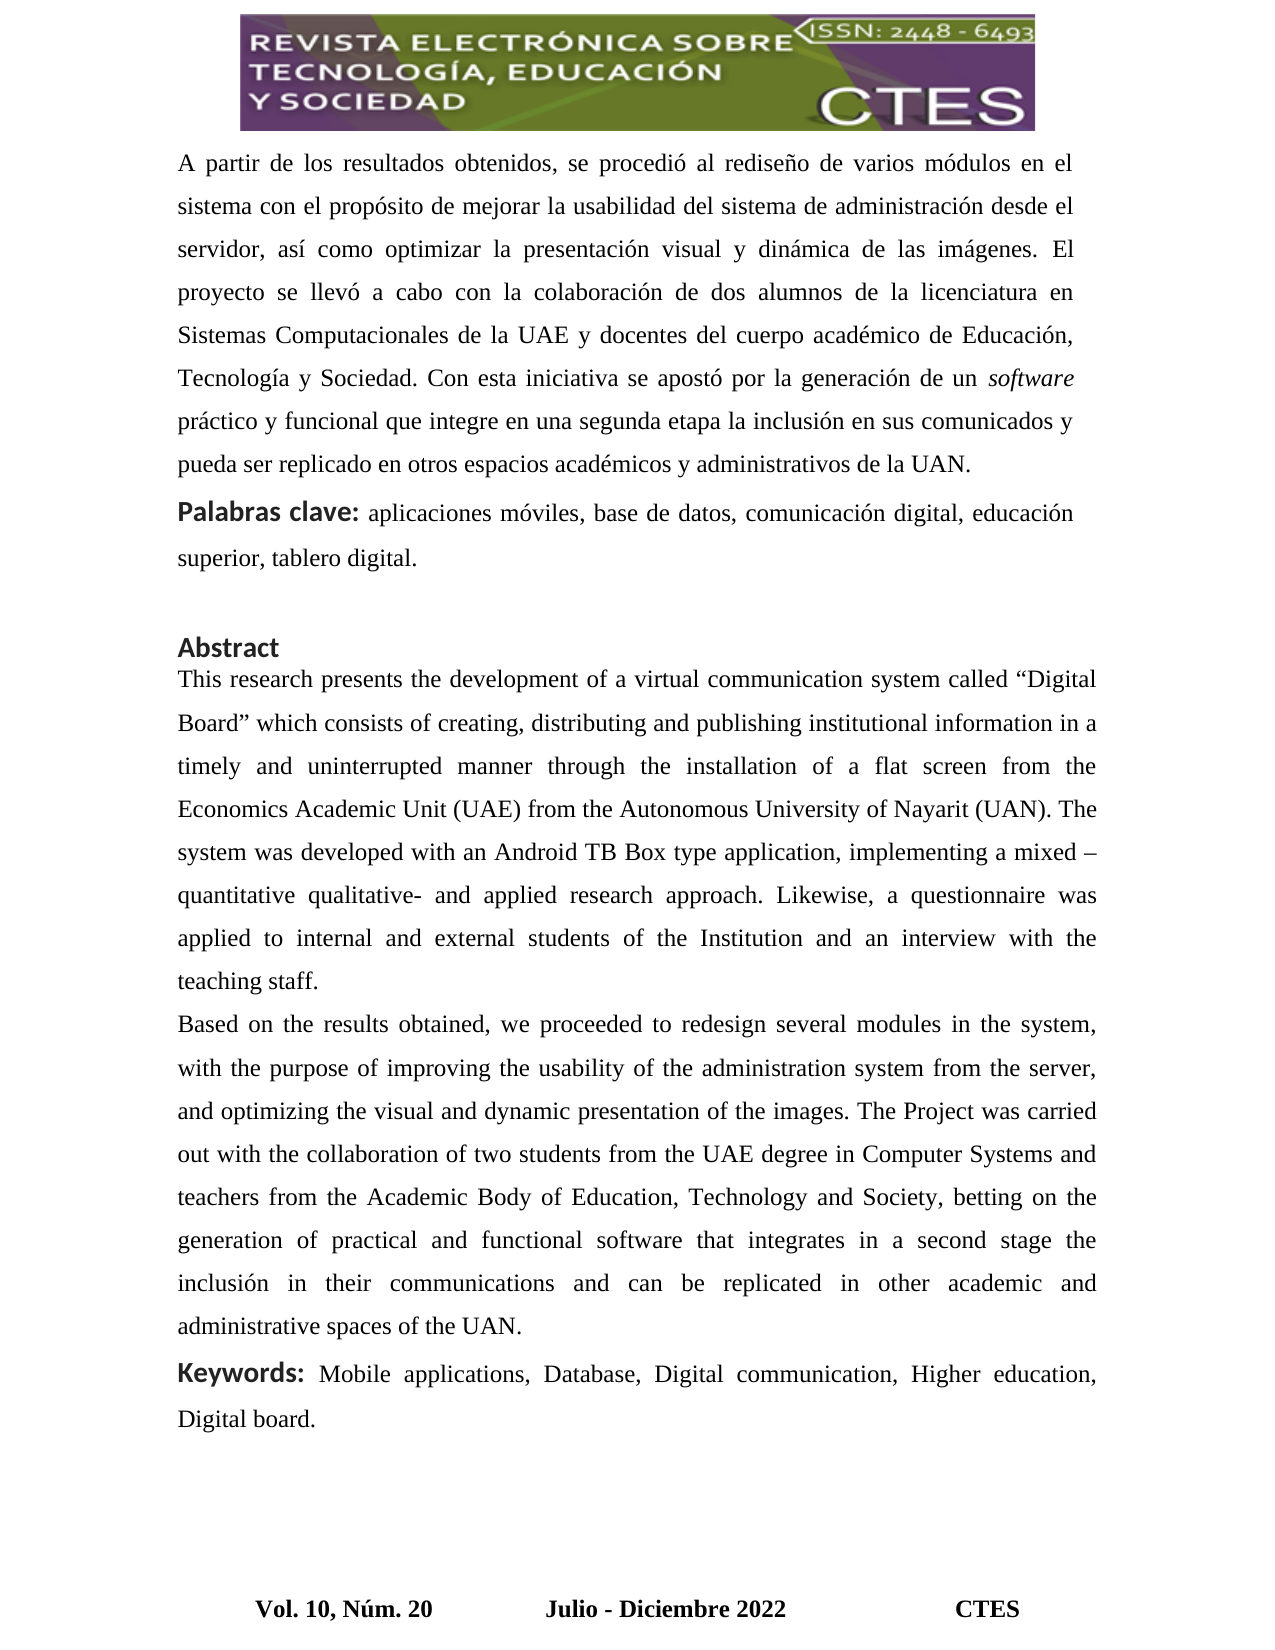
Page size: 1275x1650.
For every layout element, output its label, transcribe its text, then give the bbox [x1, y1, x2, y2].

text Abstract [177, 629, 1074, 664]
text Keywords: Mobile applications, Database, Digital communication, Higher education, Digital board. [177, 1354, 1098, 1433]
text Based on the results obtained, we proceeded to redesign several modules in the system, with the purpose of improving the usability of the administration system from the server, and optimizing the visual and dynamic presentation of the images. The Project was carried out with the collaboration of two students from the UAE degree in Computer Systems and teachers from the Academic Body of Education, Technology and Society, betting on the generation of practical and functional software that integrates in a second stage the inclusión in their communications and can be replicated in other academic and administrative spaces of the UAN. [177, 1009, 1098, 1340]
text A partir de los resultados obtenidos, se procedió al rediseño de varios módulos en el sistema con el propósito de mejorar la usabilidad del sistema de administración desde el servidor, así como optimizar la presentación visual y dinámica de las imágenes. El proyecto se llevó a cabo con la colaboración de dos alumnos de la licenciatura en Sistemas Computacionales de la UAE y docentes del cuerpo académico de Educación, Tecnología y Sociedad. Con esta iniciativa se apostó por la generación de un software práctico y funcional que integre en una segunda etapa la inclusión en sus comunicados y pueda ser replicado en otros espacios académicos y administrativos de la UAN. [177, 148, 1074, 478]
text This research presents the development of a virtual communication system called “Digital Board” which consists of creating, distributing and publishing institutional information in a timely and uninterrupted manner through the installation of a flat screen from the Economics Academic Unit (UAE) from the Autonomous University of Nayarit (UAN). The system was developed with an Android TB Box type application, implementing a mixed –quantitative qualitative- and applied research approach. Likewise, a questionnaire was applied to internal and external students of the Institution and an interview with the teaching staff. [177, 664, 1098, 995]
picture [240, 14, 1035, 131]
text Palabras clave: aplicaciones móviles, base de datos, comunicación digital, educación superior, tablero digital. [177, 493, 1074, 571]
